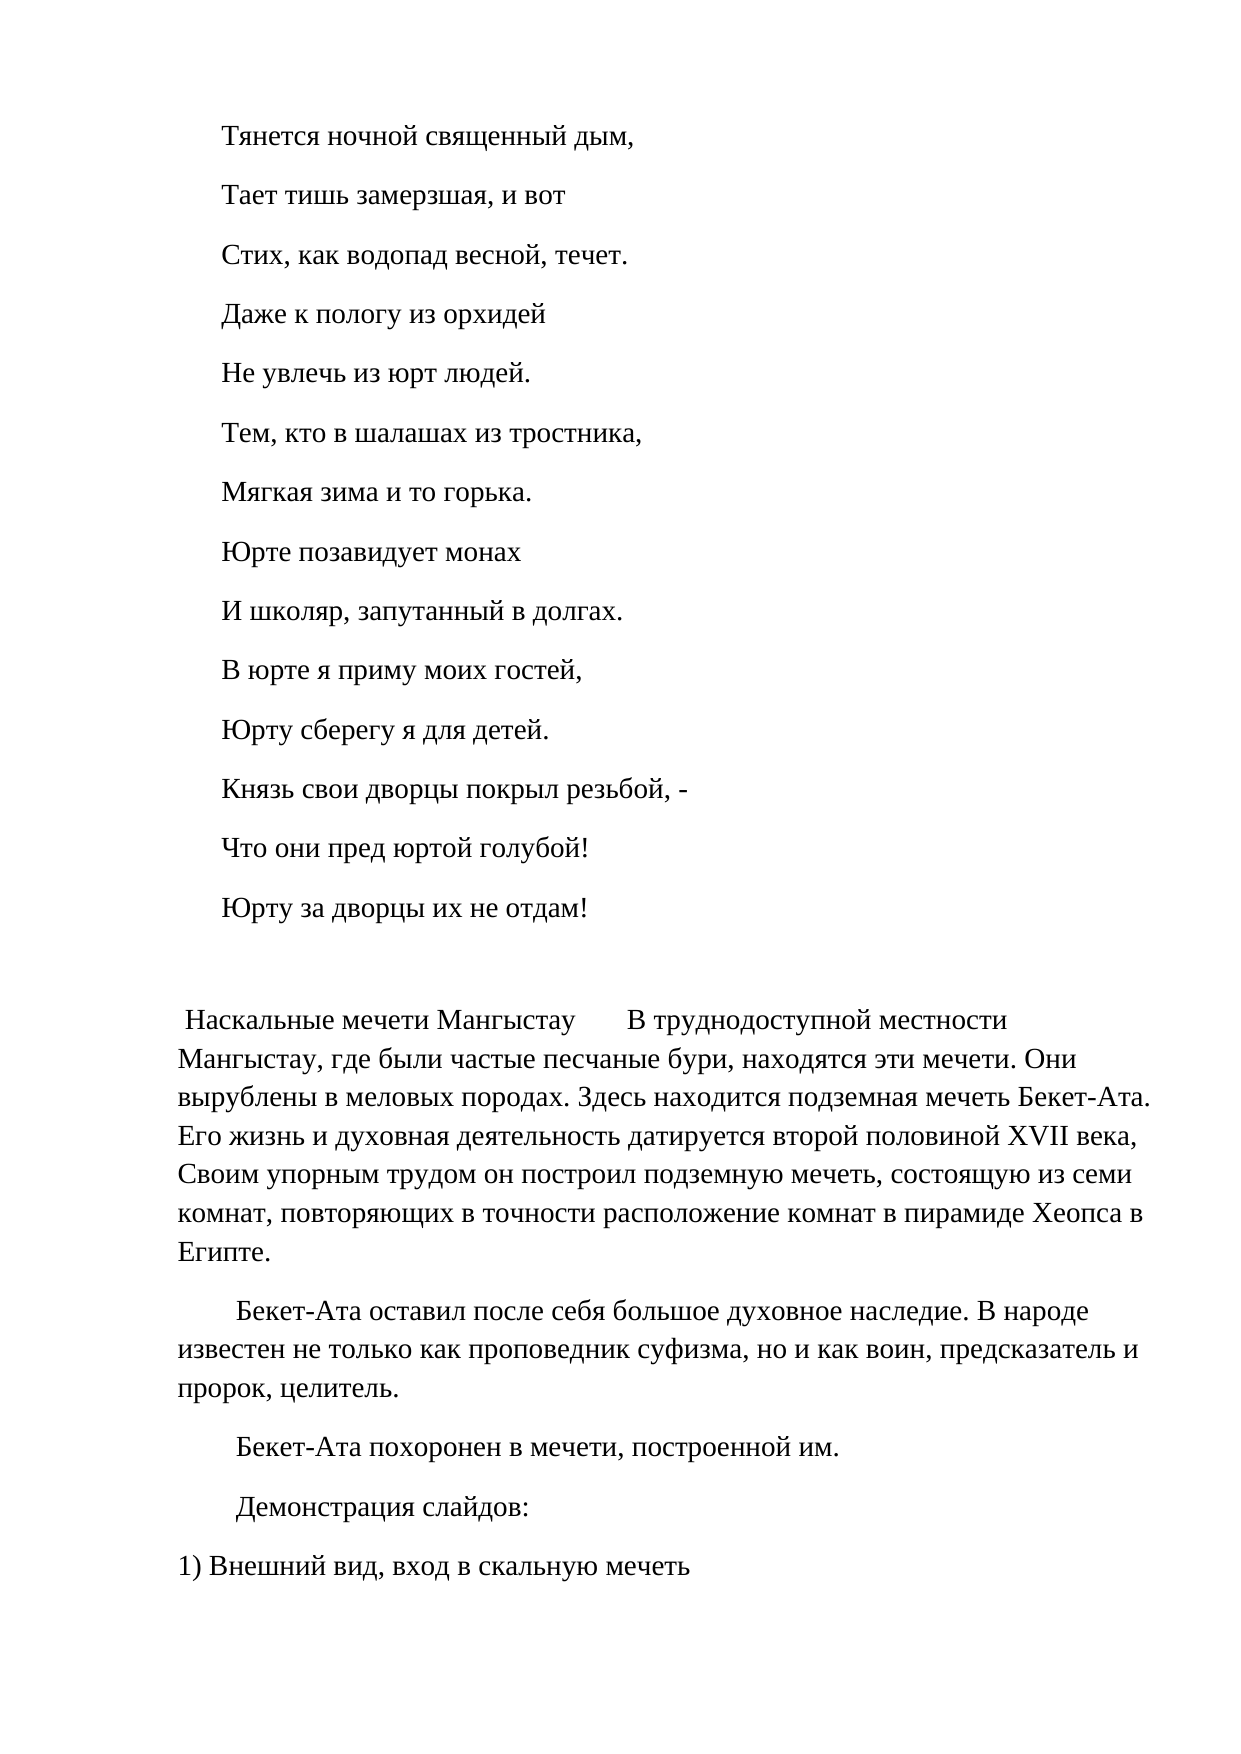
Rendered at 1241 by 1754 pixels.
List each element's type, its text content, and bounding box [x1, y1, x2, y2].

text Тем, кто в шалашах из тростника, [177, 415, 1152, 448]
text В юрте я приму моих гостей, [177, 652, 1152, 686]
text 1) Внешний вид, вход в скальную мечеть [177, 1548, 1152, 1582]
text Не увлечь из юрт людей. [177, 356, 1152, 389]
text Бекет-Ата оставил после себя большое духовное наследие. В народе известен не только как проповедник суфизма, но и как воин, предсказатель и пророк, целитель. [177, 1293, 1152, 1404]
text Князь свои дворцы покрыл резьбой, - [177, 771, 1152, 805]
text Бекет-Ата похоронен в мечети, построенной им. [177, 1429, 1152, 1463]
text Юрту сберегу я для детей. [177, 712, 1152, 745]
text Юрте позавидует монах [177, 534, 1152, 567]
text Тянется ночной священный дым, [177, 118, 1152, 152]
text И школяр, запутанный в долгах. [177, 593, 1152, 627]
text Наскальные мечети Мангыстау В труднодоступной местности Мангыстау, где были частые песчаные бури, находятся эти мечети. Они вырублены в меловых породах. Здесь находится подземная мечеть Бекет-Ата. Его жизнь и духовная деятельность датируется второй половиной ХVII века, Своим упорным трудом он построил подземную мечеть, состоящую из семи комнат, повторяющих в точности расположение комнат в пирамиде Хеопса в Египте. [177, 1002, 1152, 1267]
text Стих, как водопад весной, течет. [177, 237, 1152, 270]
text Мягкая зима и то горька. [177, 474, 1152, 508]
text Что они пред юртой голубой! [177, 831, 1152, 864]
text Юрту за дворцы их не отдам! [177, 890, 1152, 923]
text Тает тишь замерзшая, и вот [177, 177, 1152, 211]
text Даже к пологу из орхидей [177, 296, 1152, 330]
text Демонстрация слайдов: [177, 1489, 1152, 1522]
